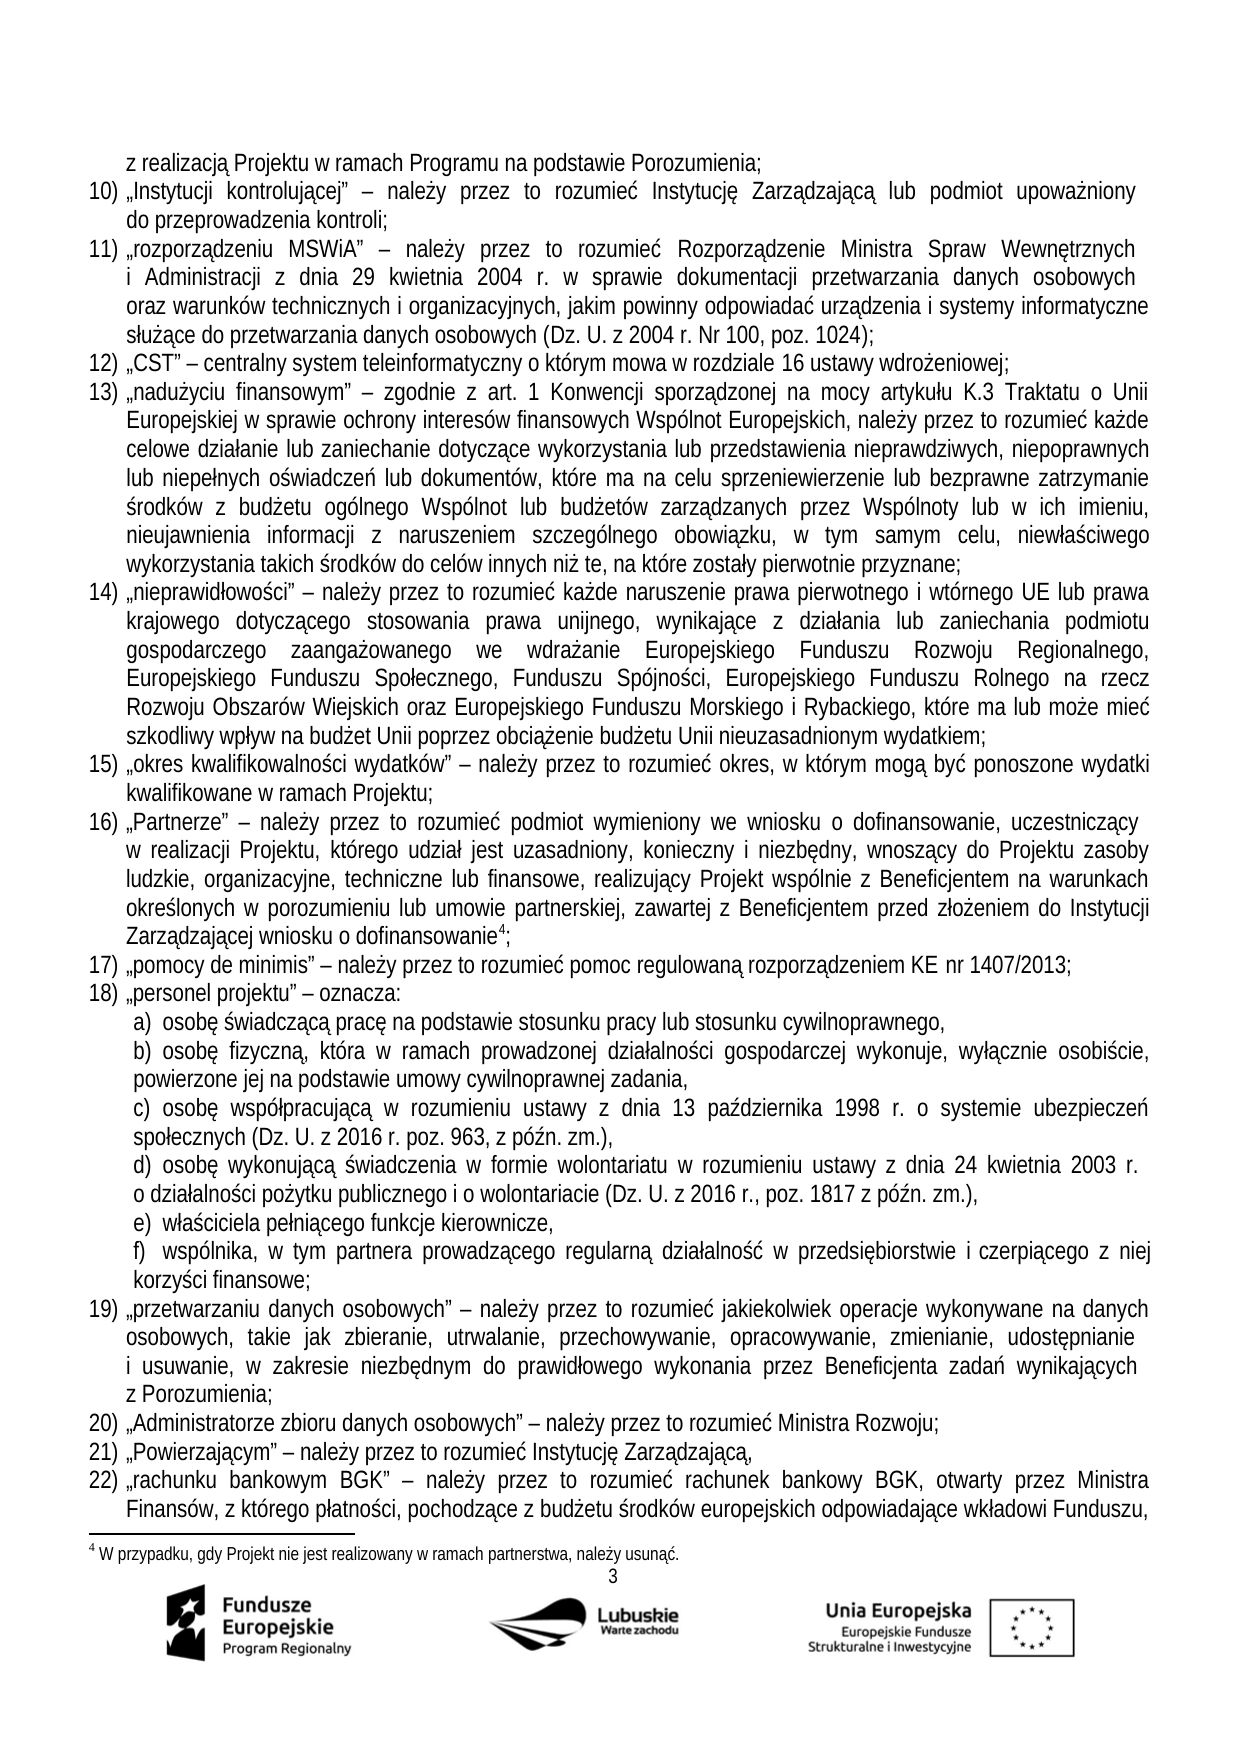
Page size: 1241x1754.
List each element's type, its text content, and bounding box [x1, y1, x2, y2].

list osobę fizyczną, która w ramach prowadzonej działalności gospodarczej wykonuje, wyłącznie osobiście, powierzone jej na podstawie umowy cywilnoprawnej zadania, [133, 1036, 1152, 1093]
list „Powierzającym” – należy przez to rozumieć Instytucję Zarządzającą, [89, 1437, 1152, 1465]
list „okres kwalifikowalności wydatków” – należy przez to rozumieć okres, w którym mogą być ponoszone wydatki kwalifikowane w ramach Projektu; [89, 749, 1152, 807]
list „rozporządzeniu MSWiA” – należy przez to rozumieć Rozporządzenie Ministra Spraw Wewnętrznych i Administracji z dnia 29 kwietnia 2004 r. w sprawie dokumentacji przetwarzania danych osobowych oraz warunków technicznych i organizacyjnych, jakim powinny odpowiadać urządzenia i systemy informatyczne służące do przetwarzania danych osobowych (Dz. U. z 2004 r. Nr 100, poz. 1024); [89, 234, 1152, 348]
list „personel projektu” – oznacza: [89, 978, 1152, 1007]
list „Partnerze” – należy przez to rozumieć podmiot wymieniony we wniosku o dofinansowanie, uczestniczący w realizacji Projektu, którego udział jest uzasadniony, konieczny i niezbędny, wnoszący do Projektu zasoby ludzkie, organizacyjne, techniczne lub finansowe, realizujący Projekt wspólnie z Beneficjentem na warunkach określonych w porozumieniu lub umowie partnerskiej, zawartej z Beneficjentem przed złożeniem do Instytucji Zarządzającej wniosku o dofinansowanie; [89, 807, 1152, 950]
list wspólnika, w tym partnera prowadzącego regularną działalność w przedsiębiorstwie i czerpiącego z niej korzyści finansowe; [133, 1236, 1152, 1293]
list „Administratorze zbioru danych osobowych” – należy przez to rozumieć Ministra Rozwoju; [89, 1408, 1152, 1437]
list „nadużyciu finansowym” – zgodnie z art. 1 Konwencji sporządzonej na mocy artykułu K.3 Traktatu o Unii Europejskiej w sprawie ochrony interesów finansowych Wspólnot Europejskich, należy przez to rozumieć każde celowe działanie lub zaniechanie dotyczące wykorzystania lub przedstawienia nieprawdziwych, niepoprawnych lub niepełnych oświadczeń lub dokumentów, które ma na celu sprzeniewierzenie lub bezprawne zatrzymanie środków z budżetu ogólnego Wspólnot lub budżetów zarządzanych przez Wspólnoty lub w ich imieniu, nieujawnienia informacji z naruszeniem szczególnego obowiązku, w tym samym celu, niewłaściwego wykorzystania takich środków do celów innych niż te, na które zostały pierwotnie przyznane; [89, 377, 1152, 577]
list osobę współpracującą w rozumieniu ustawy z dnia 13 października 1998 r. o systemie ubezpieczeń społecznych (Dz. U. z 2016 r. poz. 963, z późn. zm.), [133, 1093, 1152, 1150]
picture [147, 1564, 1093, 1681]
list „CST” – centralny system teleinformatyczny o którym mowa w rozdziale 16 ustawy wdrożeniowej; [89, 348, 1152, 377]
list osobę wykonującą świadczenia w formie wolontariatu w rozumieniu ustawy z dnia 24 kwietnia 2003 r. o działalności pożytku publicznego i o wolontariacie (Dz. U. z 2016 r., poz. 1817 z późn. zm.), [133, 1150, 1152, 1208]
list osobę świadczącą pracę na podstawie stosunku pracy lub stosunku cywilnoprawnego, [133, 1007, 1152, 1036]
list „pomocy de minimis” – należy przez to rozumieć pomoc regulowaną rozporządzeniem KE nr 1407/2013; [89, 950, 1152, 978]
list „przetwarzaniu danych osobowych” – należy przez to rozumieć jakiekolwiek operacje wykonywane na danych osobowych, takie jak zbieranie, utrwalanie, przechowywanie, opracowywanie, zmienianie, udostępnianie i usuwanie, w zakresie niezbędnym do prawidłowego wykonania przez Beneficjenta zadań wynikających z Porozumienia; [89, 1293, 1152, 1408]
list „Instytucji kontrolującej” – należy przez to rozumieć Instytucję Zarządzającą lub podmiot upoważniony do przeprowadzenia kontroli; [89, 176, 1152, 234]
list „nieprawidłowości” – należy przez to rozumieć każde naruszenie prawa pierwotnego i wtórnego UE lub prawa krajowego dotyczącego stosowania prawa unijnego, wynikające z działania lub zaniechania podmiotu gospodarczego zaangażowanego we wdrażanie Europejskiego Funduszu Rozwoju Regionalnego, Europejskiego Funduszu Społecznego, Funduszu Spójności, Europejskiego Funduszu Rolnego na rzecz Rozwoju Obszarów Wiejskich oraz Europejskiego Funduszu Morskiego i Rybackiego, które ma lub może mieć szkodliwy wpływ na budżet Unii poprzez obciążenie budżetu Unii nieuzasadnionym wydatkiem; [89, 577, 1152, 749]
list właściciela pełniącego funkcje kierownicze, [133, 1208, 1152, 1236]
